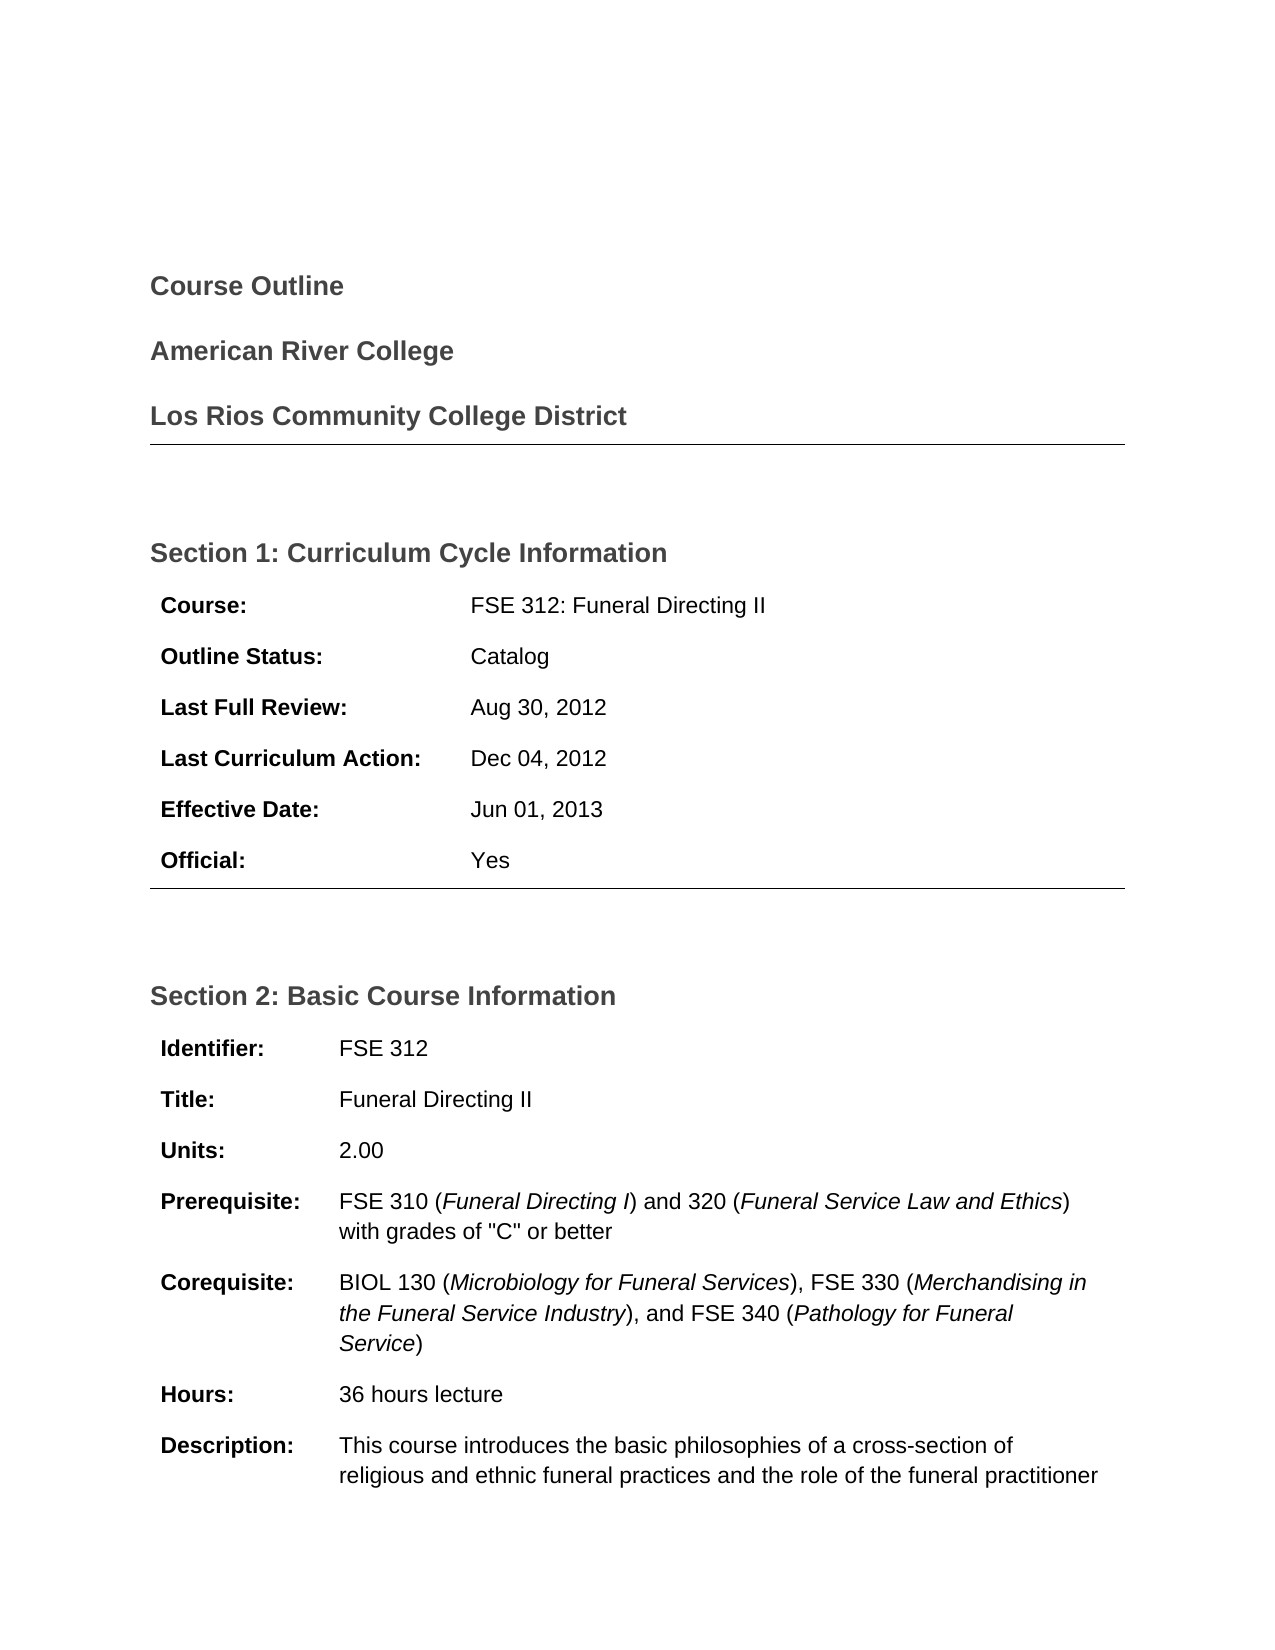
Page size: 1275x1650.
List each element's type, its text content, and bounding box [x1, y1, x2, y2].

table_cell Description: [150, 1421, 328, 1499]
table_header FSE 312: Funeral Directing II [460, 581, 806, 632]
table_cell Jun 01, 2013 [460, 785, 806, 836]
table_cell 2.00 [329, 1127, 1110, 1178]
table_cell Last Curriculum Action: [150, 734, 460, 785]
table_cell 36 hours lecture [329, 1370, 1110, 1421]
subtitle Los Rios Community College District [150, 400, 1125, 431]
subtitle American River College [150, 335, 1125, 366]
table_header FSE 312 [329, 1025, 1110, 1076]
table_cell Corequisite: [150, 1259, 328, 1370]
table_cell Aug 30, 2012 [460, 683, 806, 734]
table_cell Title: [150, 1076, 328, 1127]
table_cell Funeral Directing II [329, 1076, 1110, 1127]
table_cell Last Full Review: [150, 683, 460, 734]
table_cell Units: [150, 1127, 328, 1178]
table_header Course: [150, 581, 460, 632]
table_header Identifier: [150, 1025, 328, 1076]
table_cell Effective Date: [150, 785, 460, 836]
table_cell Yes [460, 836, 806, 887]
table_cell Catalog [460, 632, 806, 683]
table_cell Prerequisite: [150, 1178, 328, 1259]
table_cell Dec 04, 2012 [460, 734, 806, 785]
subtitle Course Outline [150, 270, 1125, 301]
table_cell Official: [150, 836, 460, 887]
subtitle Section 1: Curriculum Cycle Information [150, 537, 1125, 568]
table_cell Outline Status: [150, 632, 460, 683]
subtitle Section 2: Basic Course Information [150, 980, 1125, 1011]
table_cell Hours: [150, 1370, 328, 1421]
table_cell FSE 310 (Funeral Directing I) and 320 (Funeral Service Law and Ethics) with grades of "C" or better [329, 1178, 1110, 1259]
table_cell BIOL 130 (Microbiology for Funeral Services), FSE 330 (Merchandising in the Funeral Service Industry), and FSE 340 (Pathology for Funeral Service) [329, 1259, 1110, 1370]
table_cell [329, 1421, 1110, 1499]
